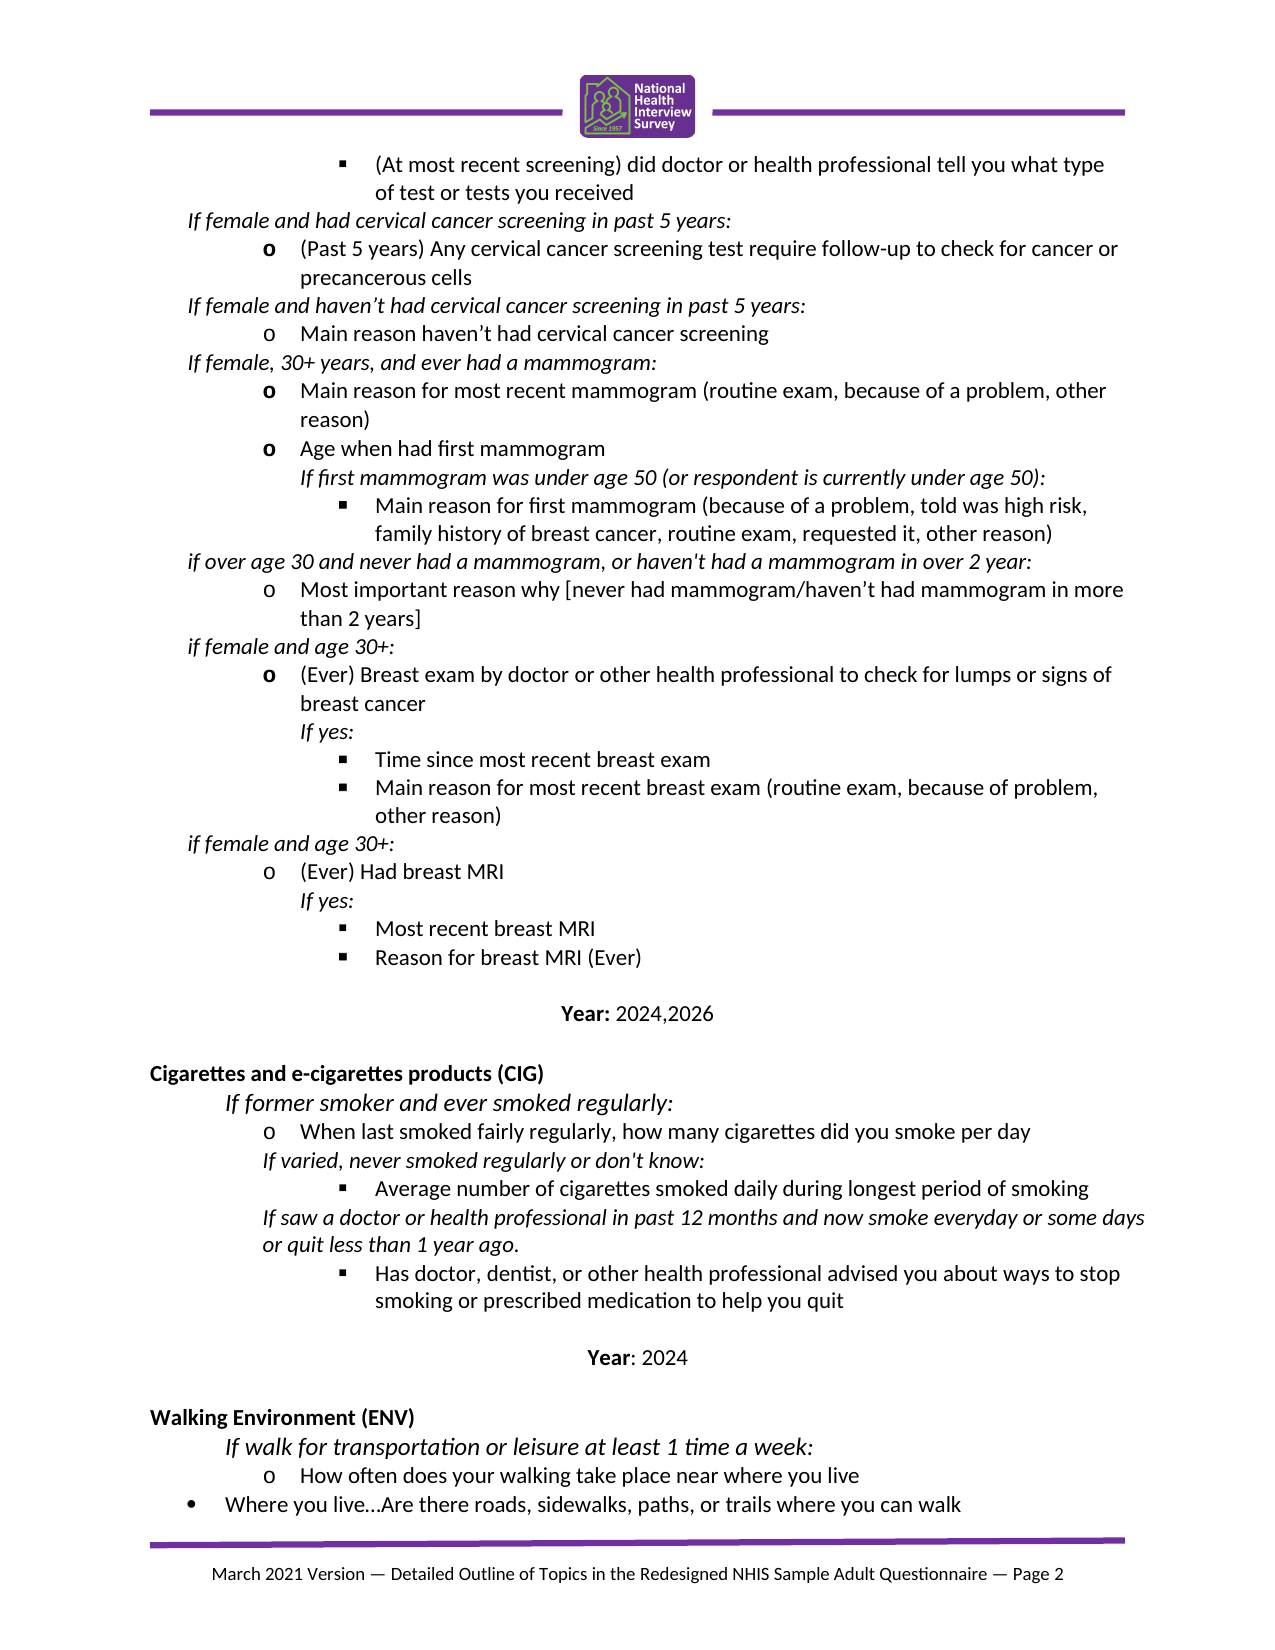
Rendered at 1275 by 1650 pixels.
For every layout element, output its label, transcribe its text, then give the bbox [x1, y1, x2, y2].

list Main reason for most recent mammogram (routine exam, because of a problem, other reason) [262, 376, 1125, 434]
list (At most recent screening) did doctor or health professional tell you what type of test or tests you received [337, 150, 1125, 206]
list Time since most recent breast exam [337, 745, 1125, 773]
list (Past 5 years) Any cervical cancer screening test require follow-up to check for cancer or precancerous cells [262, 234, 1125, 291]
list Average number of cigarettes smoked daily during longest period of smoking [337, 1174, 1162, 1203]
list (Ever) Had breast MRI [262, 857, 1125, 887]
picture [579, 75, 696, 138]
text Year: 2024,2026 [150, 999, 1125, 1027]
list Where you live…Are there roads, sidewalks, paths, or trails where you can walk [150, 1491, 1125, 1519]
list Most recent breast MRI [337, 914, 1125, 943]
text If female and haven’t had cervical cancer screening in past 5 years: [187, 291, 1125, 319]
text if over age 30 and never had a mammogram, or haven't had a mammogram in over 2 year: [187, 547, 1125, 575]
text Year: 2024 [150, 1343, 1125, 1371]
text If saw a doctor or health professional in past 12 months and now smoke everyday or some days or quit less than 1 year ago. [262, 1203, 1162, 1259]
list (Ever) Breast exam by doctor or other health professional to check for lumps or signs of breast cancer [262, 660, 1125, 717]
text If female, 30+ years, and ever had a mammogram: [187, 348, 1125, 376]
list Age when had first mammogram [262, 434, 1125, 463]
text If former smoker and ever smoked regularly: [150, 1087, 1125, 1117]
list When last smoked fairly regularly, how many cigarettes did you smoke per day [262, 1117, 1162, 1147]
subtitle Walking Environment (ENV) [150, 1403, 1125, 1431]
subtitle Cigarettes and e-cigarettes products (CIG) [150, 1059, 1125, 1087]
list How often does your walking take place near where you live [262, 1461, 1162, 1491]
list Most important reason why [never had mammogram/haven’t had mammogram in more than 2 years] [262, 575, 1125, 632]
list If yes: [225, 887, 1125, 914]
text If varied, never smoked regularly or don't know: [150, 1147, 1125, 1174]
list Reason for breast MRI (Ever) [337, 943, 1125, 971]
list If first mammogram was under age 50 (or respondent is currently under age 50): [225, 463, 1125, 491]
text if female and age 30+: [187, 829, 1125, 857]
text if female and age 30+: [187, 632, 1125, 660]
list Main reason for first mammogram (because of a problem, told was high risk, family history of breast cancer, routine exam, requested it, other reason) [337, 491, 1125, 547]
list Main reason for most recent breast exam (routine exam, because of problem, other reason) [337, 773, 1125, 829]
list Main reason haven’t had cervical cancer screening [262, 319, 1125, 348]
text If female and had cervical cancer screening in past 5 years: [187, 206, 1125, 234]
list Has doctor, dentist, or other health professional advised you about ways to stop smoking or prescribed medication to help you quit [337, 1259, 1162, 1315]
text If walk for transportation or leisure at least 1 time a week: [150, 1431, 1125, 1461]
list If yes: [225, 717, 1125, 745]
